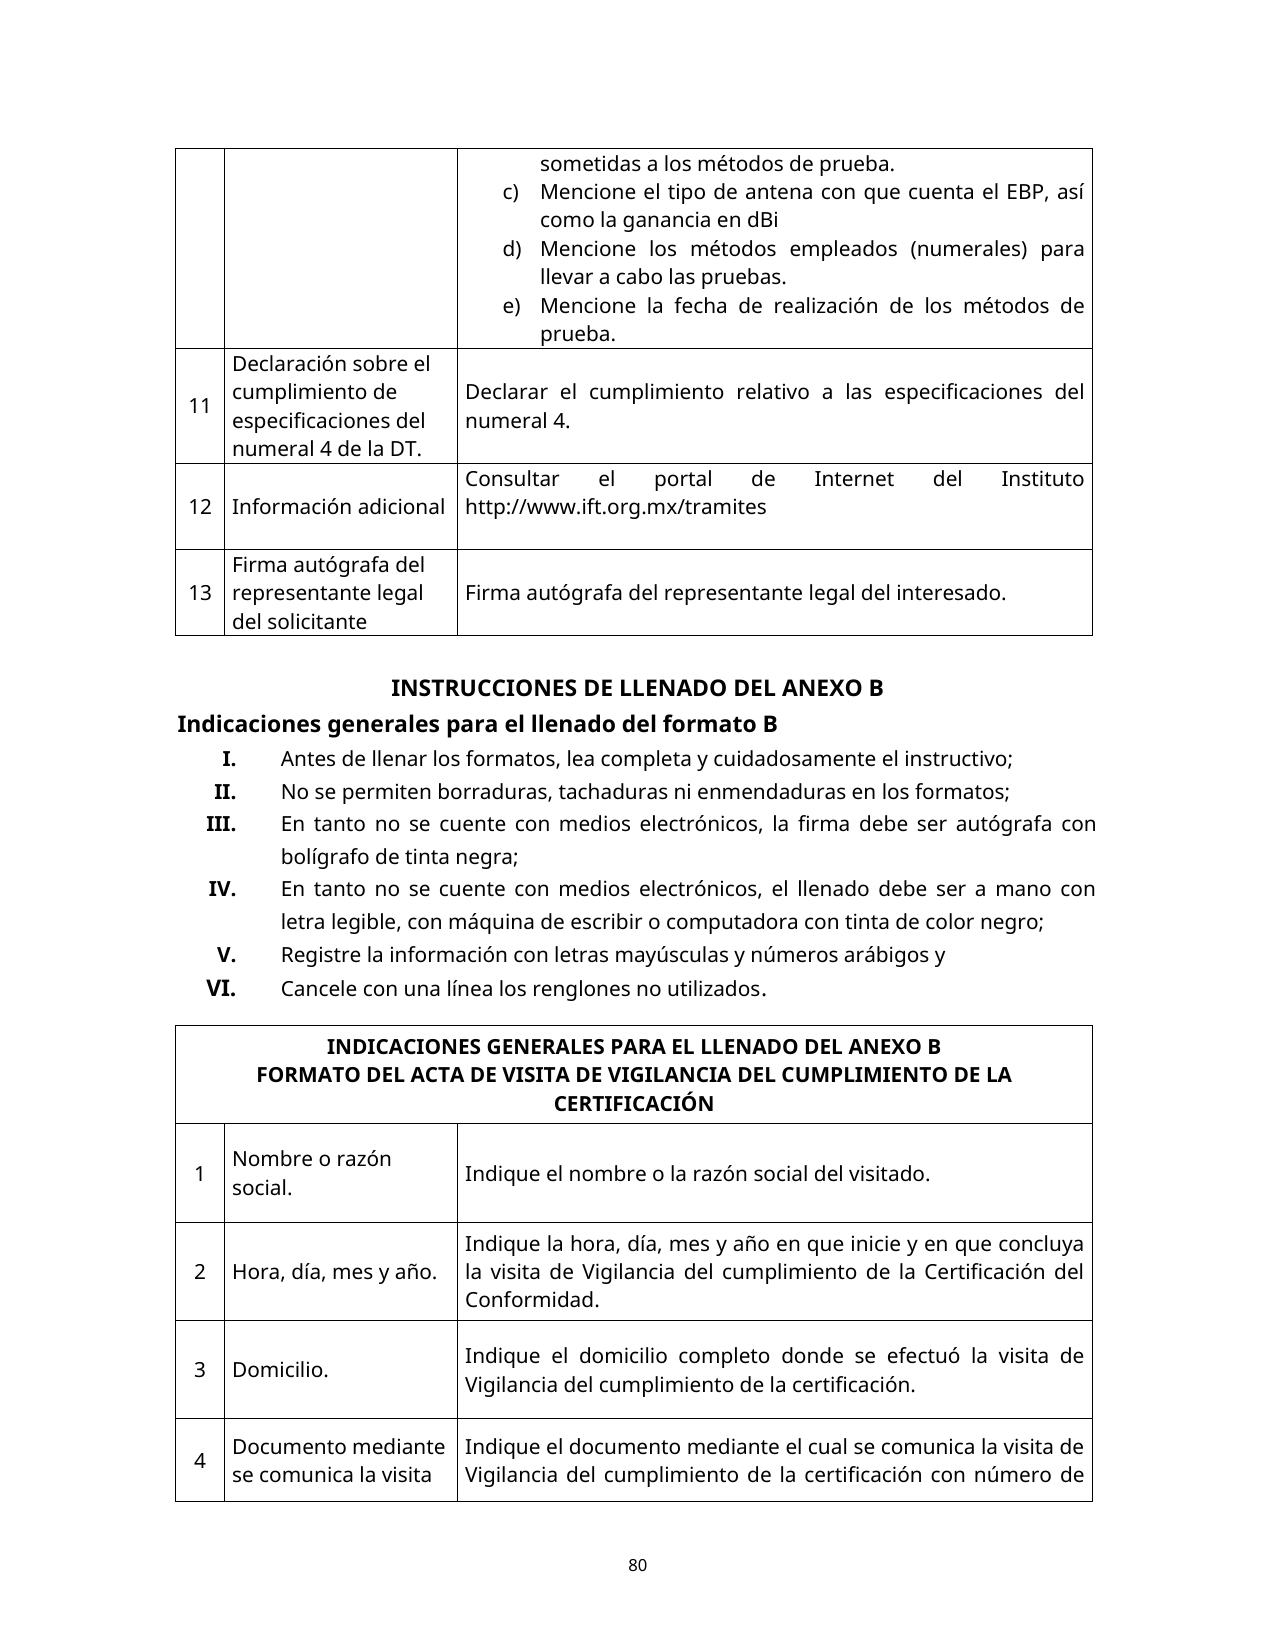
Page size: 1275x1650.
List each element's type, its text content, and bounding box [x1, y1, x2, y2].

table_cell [225, 1419, 457, 1501]
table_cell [458, 149, 1092, 348]
table_cell 3 [176, 1321, 224, 1418]
text Indicaciones generales para el llenado del formato B [177, 708, 1098, 739]
table_cell Consultar el portal de Internet del Instituto http://www.ift.org.mx/tramites [458, 464, 1092, 549]
table_cell Nombre o razón social. [225, 1124, 457, 1222]
table_cell Domicilio. [225, 1321, 457, 1418]
table_cell 11 [176, 349, 224, 463]
list Cancele con una línea los renglones no utilizados. [236, 972, 1098, 1004]
list Antes de llenar los formatos, lea completa y cuidadosamente el instructivo; [236, 744, 1098, 773]
table_cell Declaración sobre el cumplimiento de especificaciones del numeral 4 de la DT. [225, 349, 457, 463]
table_cell Indique el nombre o la razón social del visitado. [458, 1124, 1092, 1222]
table_cell 2 [176, 1223, 224, 1320]
table_cell 12 [176, 464, 224, 549]
table_cell Indique la hora, día, mes y año en que inicie y en que concluya la visita de Vigilancia del cumplimiento de la Certificación del Conformidad. [458, 1223, 1092, 1320]
table_cell 4 [176, 1419, 224, 1501]
table_cell Firma autógrafa del representante legal del interesado. [458, 550, 1092, 635]
list En tanto no se cuente con medios electrónicos, el llenado debe ser a mano con letra legible, con máquina de escribir o computadora con tinta de color negro; [236, 874, 1098, 936]
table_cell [225, 149, 457, 348]
list Registre la información con letras mayúsculas y números arábigos y [236, 940, 1098, 968]
table_cell 1 [176, 1124, 224, 1222]
text INSTRUCCIONES DE LLENADO DEL ANEXO B [177, 672, 1098, 703]
table_cell Indique el domicilio completo donde se efectuó la visita de Vigilancia del cumplimiento de la certificación. [458, 1321, 1092, 1418]
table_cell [458, 1419, 1092, 1501]
table_cell Hora, día, mes y año. [225, 1223, 457, 1320]
list No se permiten borraduras, tachaduras ni enmendaduras en los formatos; [236, 777, 1098, 805]
table_header INDICACIONES GENERALES PARA EL LLENADO DEL ANEXO B FORMATO DEL ACTA DE VISITA DE VIGILANCIA DEL CUMPLIMIENTO DE LA CERTIFICACIÓN [176, 1026, 1092, 1123]
table_cell Firma autógrafa del representante legal del solicitante [225, 550, 457, 635]
table_cell Información adicional [225, 464, 457, 549]
table_cell Declarar el cumplimiento relativo a las especificaciones del numeral 4. [458, 349, 1092, 463]
list En tanto no se cuente con medios electrónicos, la firma debe ser autógrafa con bolígrafo de tinta negra; [236, 809, 1098, 870]
table_cell 13 [176, 550, 224, 635]
table_cell 10 [176, 149, 224, 348]
